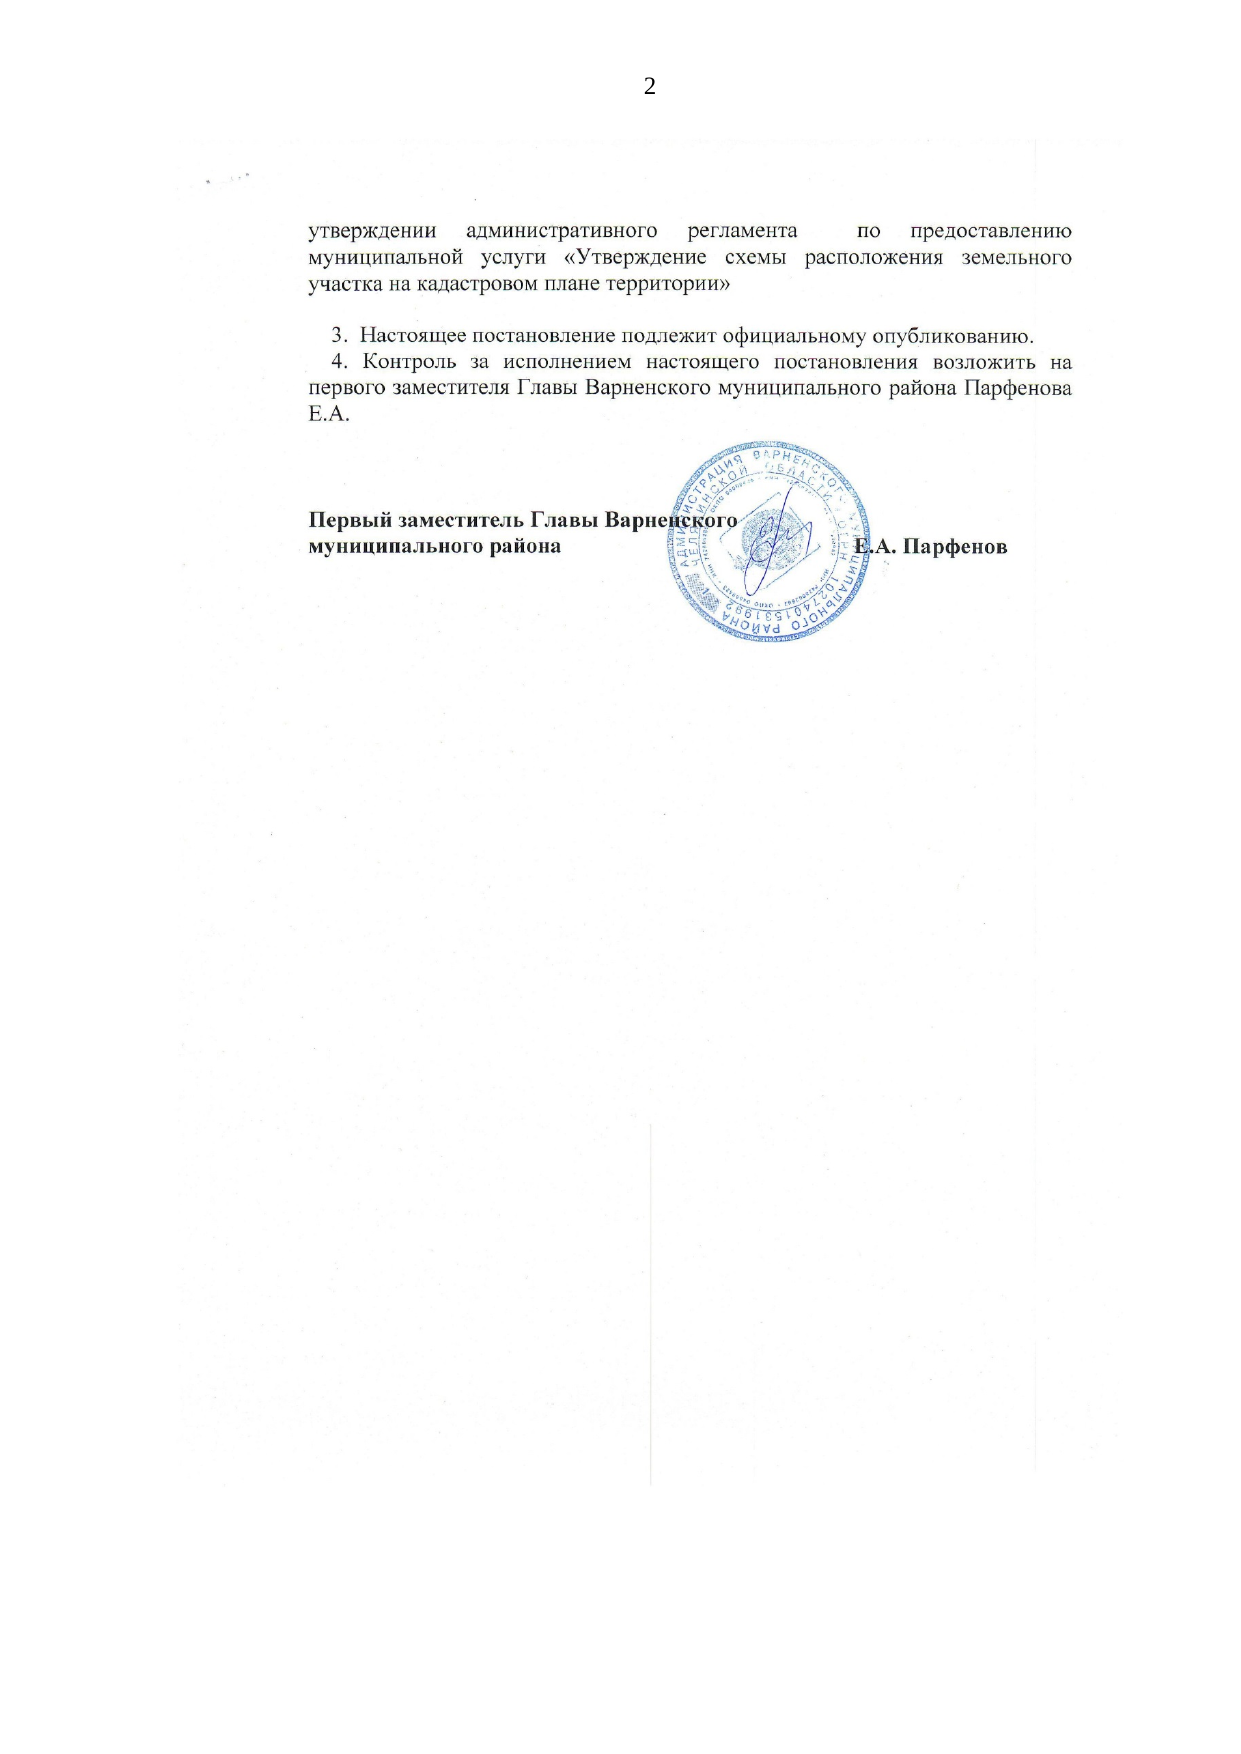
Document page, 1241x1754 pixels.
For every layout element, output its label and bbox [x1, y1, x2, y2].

picture [118, 128, 1182, 1504]
